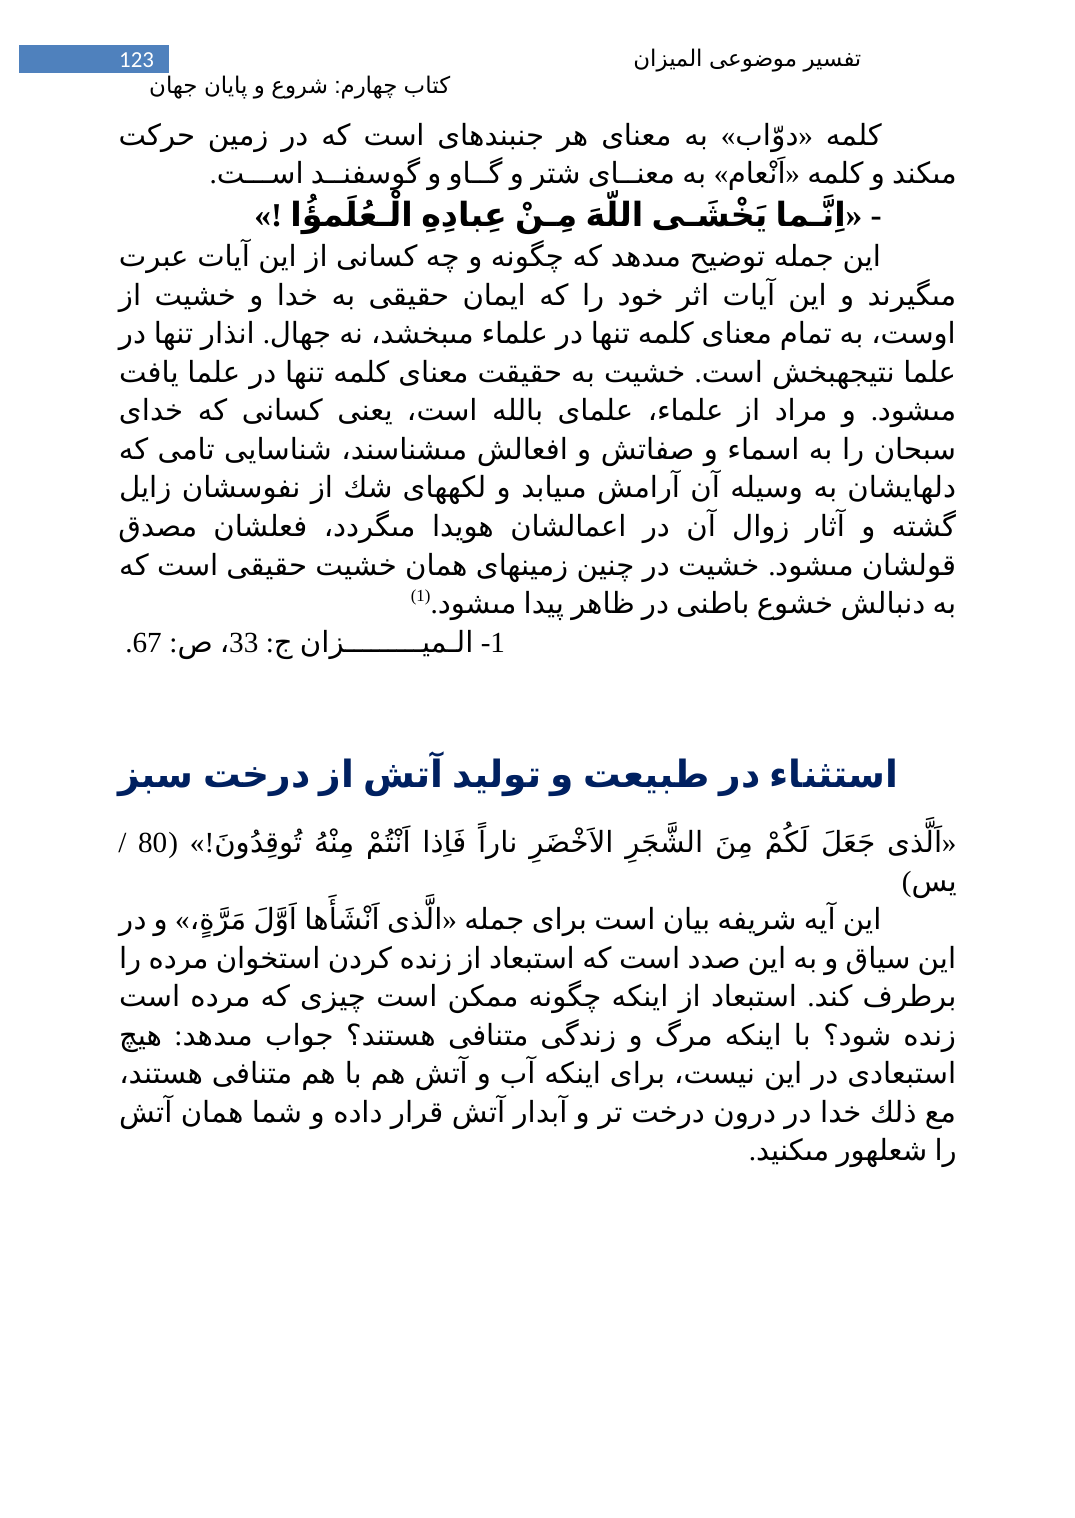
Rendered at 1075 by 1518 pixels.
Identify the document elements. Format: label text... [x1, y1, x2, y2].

subtitle استثناء در طبيعت و توليد آتش از درخت سبز [118, 753, 957, 796]
text - «اِنَّـما يَخْشَـى اللّهَ مِـنْ عِبادِهِ الْـعُلَمؤُا !» [118, 195, 957, 233]
text كلمه «دوّاب» به معناى هر جنبنده‏اى است كه در زمين حركت مى‏كند و كلمه «اَنْعام» به معنــاى شتر و گــاو و گوسفنــد اســـت. [118, 118, 957, 190]
text «اَلَّذى جَعَلَ لَكُمْ مِنَ الشَّجَرِ الاَخْضَرِ ناراً فَاِذا اَنْتُمْ مِنْهُ تُوقِدُونَ!» (80 / يس) [118, 825, 957, 897]
text اين آيه شريفه بيان است براى جمله «الَّذى اَنْشَأَها اَوَّلَ مَرَّةٍ،» و در اين سياق و به اين صدد است كه استبعاد از زنده كردن استخوان مرده را برطرف كند. استبعاد از اين‏كه چگونه ممكن است چيزى كه مرده است زنده شود؟ با اين‏كه مرگ و زندگى متنافى هستند؟ جواب مى‏دهد: هيچ استبعادى در اين نيست، براى اين‏كه آب و آتش هم با هم متنافى هستند، مع ذلك خدا در درون درخت تر و آبدار آتش قرار داده و شما همان آتش را شعله‏ور مى‏كنيد. [118, 902, 957, 1167]
text اين جمله توضيح مى‏دهد كه چگونه و چه كسانى از اين آيات عبرت مى‏گيرند و اين آيات اثر خود را كه ايمان حقيقى به خدا و خشيت از اوست، به تمام معناى كلمه تنها در علماء مى‏بخشد، نه جهال. انذار تنها در علما نتيجه‏بخش است. خشيت به حقيقت معناى كلمه تنها در علما يافت مى‏شود. و مراد از علماء، علماى بالله است، يعنى كسانى كه خداى سبحان را به اسماء و صفاتش و افعالش مى‏شناسند، شناسايى تامى كه دل‏هايشان به وسيله آن آرامش مى‏يابد و لكه‏هاى شك از نفوسشان زايل گشته و آثار زوال آن در اعمالشان هويدا مى‏گردد، فعلشان مصدق قولشان مى‏شود. خشيت در چنين زمينه‏اى همان خشيت حقيقى است كه به دنبالش خشوع باطنى در ظاهر پيدا مى‏شود.(1) [118, 239, 957, 620]
text 1- الـميـــــــــزان ج: 33، ص: 67. [118, 625, 957, 658]
